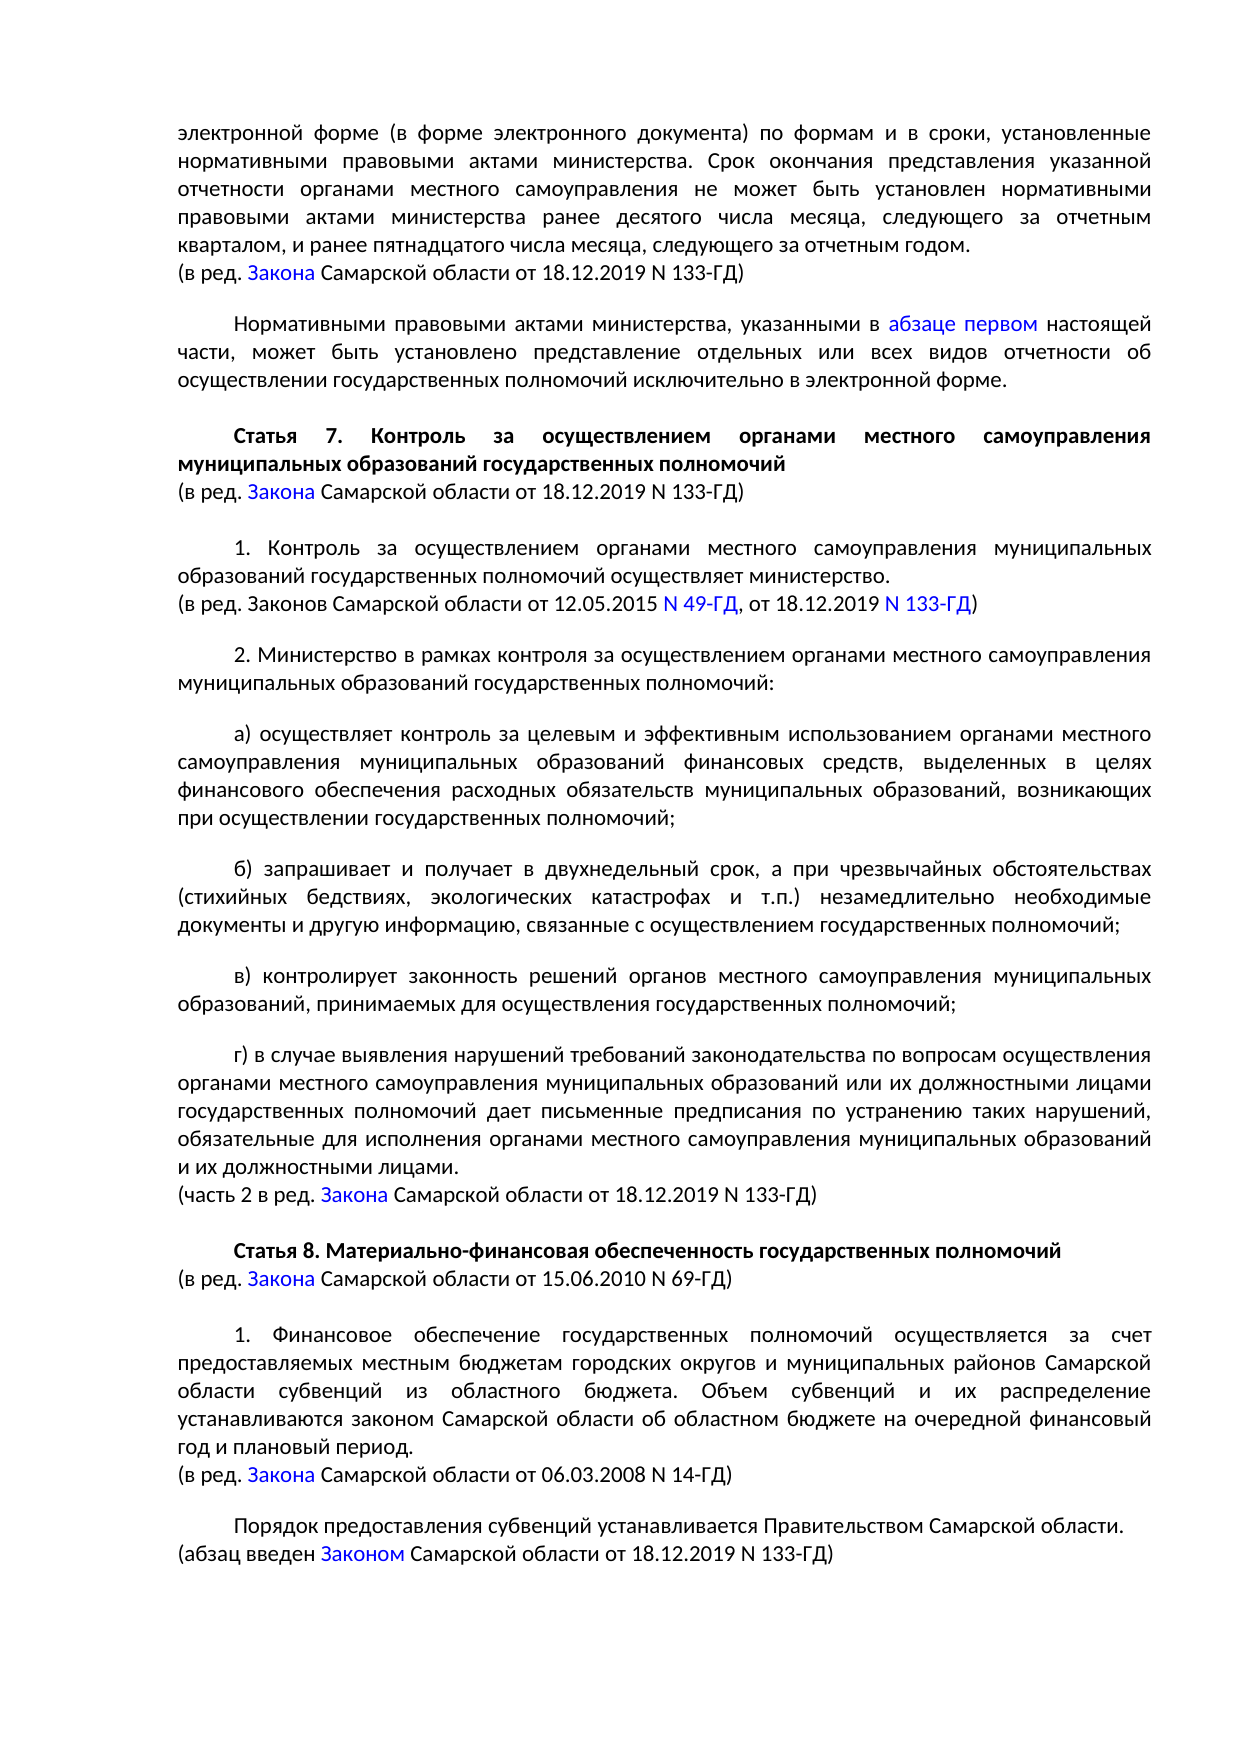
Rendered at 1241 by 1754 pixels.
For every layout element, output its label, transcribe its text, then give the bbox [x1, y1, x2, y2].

text (в ред. Закона Самарской области от 15.06.2010 N 69-ГД) [177, 1264, 1152, 1292]
text (абзац введен Законом Самарской области от 18.12.2019 N 133-ГД) [177, 1539, 1152, 1567]
title Статья 8. Материально-финансовая обеспеченность государственных полномочий [177, 1236, 1152, 1264]
text Порядок предоставления субвенций устанавливается Правительством Самарской области. [177, 1511, 1152, 1539]
text г) в случае выявления нарушений требований законодательства по вопросам осуществления органами местного самоуправления муниципальных образований или их должностными лицами государственных полномочий дает письменные предписания по устранению таких нарушений, обязательные для исполнения органами местного самоуправления муниципальных образований и их должностными лицами. [177, 1040, 1152, 1180]
text 1. Финансовое обеспечение государственных полномочий осуществляется за счет предоставляемых местным бюджетам городских округов и муниципальных районов Самарской области субвенций из областного бюджета. Объем субвенций и их распределение устанавливаются законом Самарской области об областном бюджете на очередной финансовый год и плановый период. [177, 1320, 1152, 1461]
text в) контролирует законность решений органов местного самоуправления муниципальных образований, принимаемых для осуществления государственных полномочий; [177, 961, 1152, 1017]
text б) запрашивает и получает в двухнедельный срок, а при чрезвычайных обстоятельствах (стихийных бедствиях, экологических катастрофах и т.п.) незамедлительно необходимые документы и другую информацию, связанные с осуществлением государственных полномочий; [177, 854, 1152, 938]
text 1. Контроль за осуществлением органами местного самоуправления муниципальных образований государственных полномочий осуществляет министерство. [177, 533, 1152, 589]
text (в ред. Закона Самарской области от 06.03.2008 N 14-ГД) [177, 1461, 1152, 1488]
text (в ред. Закона Самарской области от 18.12.2019 N 133-ГД) [177, 477, 1152, 505]
text (в ред. Законов Самарской области от 12.05.2015 N 49-ГД, от 18.12.2019 N 133-ГД) [177, 589, 1152, 617]
text (часть 2 в ред. Закона Самарской области от 18.12.2019 N 133-ГД) [177, 1180, 1152, 1208]
text а) осуществляет контроль за целевым и эффективным использованием органами местного самоуправления муниципальных образований финансовых средств, выделенных в целях финансового обеспечения расходных обязательств муниципальных образований, возникающих при осуществлении государственных полномочий; [177, 719, 1152, 831]
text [177, 118, 1152, 258]
title Статья 7. Контроль за осуществлением органами местного самоуправления муниципальных образований государственных полномочий [177, 421, 1152, 477]
text 2. Министерство в рамках контроля за осуществлением органами местного самоуправления муниципальных образований государственных полномочий: [177, 640, 1152, 696]
text Нормативными правовыми актами министерства, указанными в абзаце первом настоящей части, может быть установлено представление отдельных или всех видов отчетности об осуществлении государственных полномочий исключительно в электронной форме. [177, 309, 1152, 393]
text (в ред. Закона Самарской области от 18.12.2019 N 133-ГД) [177, 258, 1152, 286]
